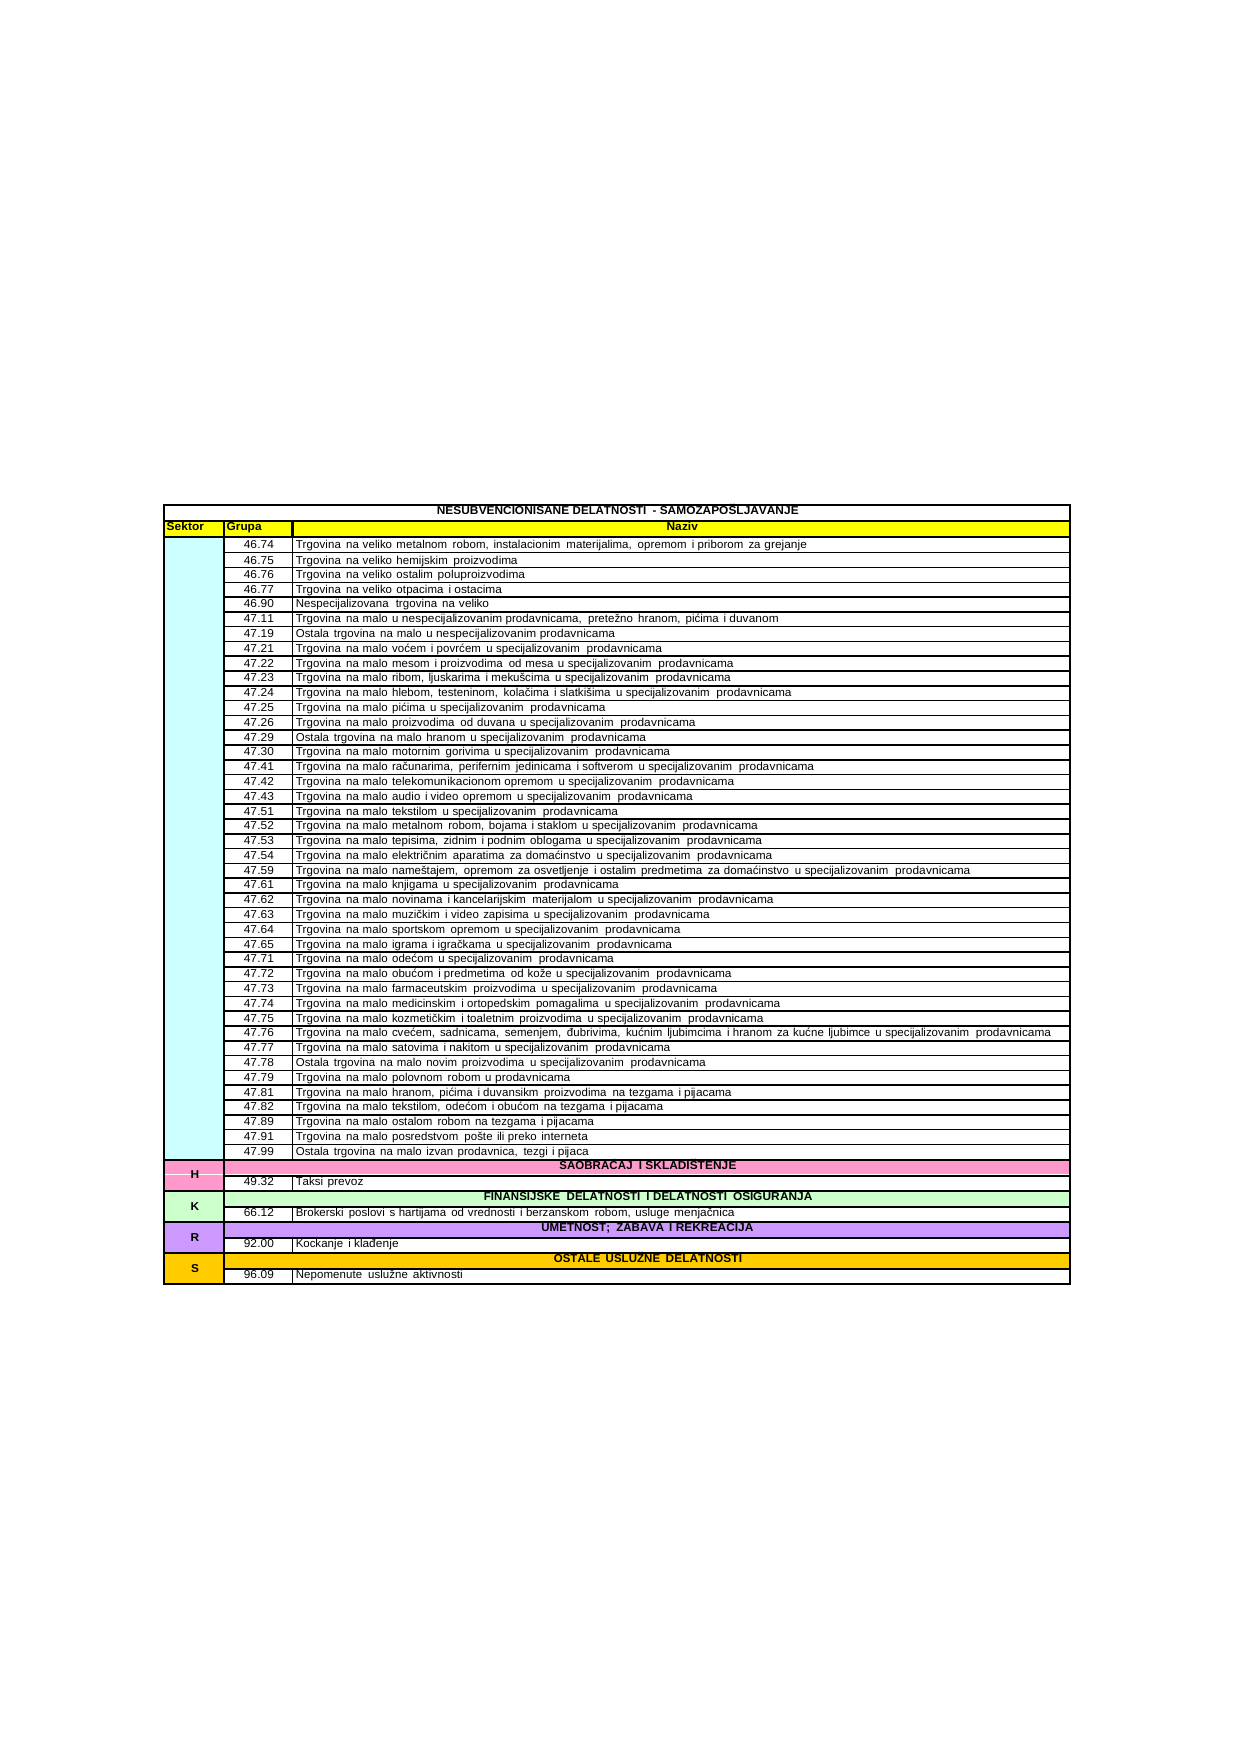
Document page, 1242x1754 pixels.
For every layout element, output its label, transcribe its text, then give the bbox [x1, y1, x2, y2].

table_cell 47.11 [225, 613, 292, 626]
table_cell 47.30 [225, 746, 292, 759]
table_cell Trgovina na malo proizvodima od duvana u specijalizovanim prodavnicama [293, 716, 1069, 729]
table_cell Trgovina na malo obućom i predmetima od kože u specijalizovanim prodavnicama [293, 968, 1069, 981]
table_cell Trgovina na malo kozmetičkim i toaletnim proizvodima u specijalizovanim prodavnicama [293, 1012, 1069, 1025]
table_cell Nepomenute uslužne aktivnosti [293, 1270, 1069, 1283]
table_cell Trgovina na malo sportskom opremom u specijalizovanim prodavnicama [293, 923, 1069, 936]
table_cell 47.64 [225, 923, 292, 936]
table_cell Trgovina na malo audio i video opremom u specijalizovanim prodavnicama [293, 790, 1069, 803]
table_cell Trgovina na malo satovima i nakitom u specijalizovanim prodavnicama [293, 1042, 1069, 1055]
table_cell Trgovina na malo cvećem, sadnicama, semenjem, đubrivima, kućnim ljubimcima i hranom za kućne ljubimce u specijalizovanim prodavnicama [293, 1027, 1069, 1040]
table_cell 47.59 [225, 864, 292, 877]
table_cell 47.91 [225, 1130, 292, 1143]
table_cell 47.74 [225, 997, 292, 1010]
table_cell 47.65 [225, 938, 292, 951]
table_cell H [165, 1175, 223, 1190]
table_cell Trgovina na malo mesom i proizvodima od mesa u specijalizovanim prodavnicama [293, 657, 1069, 670]
table_cell 47.62 [225, 894, 292, 907]
table_cell Trgovina na malo polovnom robom u prodavnicama [293, 1071, 1069, 1084]
table_cell Brokerski poslovi s hartijama od vrednosti i berzanskom robom, usluge menjačnica [293, 1208, 1069, 1221]
table_cell Trgovina na malo telekomunikacionom opremom u specijalizovanim prodavnicama [293, 775, 1069, 788]
table_cell Ostala trgovina na malo novim proizvodima u specijalizovanim prodavnicama [293, 1056, 1069, 1069]
table_cell 47.78 [225, 1056, 292, 1069]
table_cell Trgovina na malo u nespecijalizovanim prodavnicama, pretežno hranom, pićima i duvanom [293, 613, 1069, 626]
table_cell Ostala trgovina na malo hranom u specijalizovanim prodavnicama [293, 731, 1069, 744]
table_cell Trgovina na malo farmaceutskim proizvodima u specijalizovanim prodavnicama [293, 982, 1069, 996]
table_cell 47.43 [225, 790, 292, 803]
table_cell 47.26 [225, 716, 292, 729]
table_cell Trgovina na malo muzičkim i video zapisima u specijalizovanim prodavnicama [293, 908, 1069, 922]
table_cell Trgovina na malo posredstvom pošte ili preko interneta [293, 1130, 1069, 1143]
table_cell 49.32 [225, 1177, 292, 1190]
table_cell 66.12 [225, 1208, 292, 1221]
table_cell Trgovina na malo novinama i kancelarijskim materijalom u specijalizovanim prodavnicama [293, 894, 1069, 907]
table_cell 47.82 [225, 1101, 292, 1114]
table_cell Trgovina na malo nameštajem, opremom za osvetljenje i ostalim predmetima za domaćinstvo u specijalizovanim prodavnicama [293, 864, 1069, 877]
table_cell Trgovina na malo pićima u specijalizovanim prodavnicama [293, 701, 1069, 714]
table_cell Trgovina na malo medicinskim i ortopedskim pomagalima u specijalizovanim prodavnicama [293, 997, 1069, 1010]
table_cell [165, 1237, 223, 1252]
table_cell 47.21 [225, 642, 292, 655]
table_header NESUBVENCIONISANE DELATNOSTI - SAMOZAPOŠLJAVANJE [165, 506, 1069, 519]
table_cell 47.51 [225, 805, 292, 818]
table_cell SAOBRAĆAJ I SKLADIŠTENJE [225, 1161, 1069, 1174]
table_cell 47.75 [225, 1012, 292, 1025]
table_cell Trgovina na malo hranom, pićima i duvansikm proizvodima na tezgama i pijacama [293, 1086, 1069, 1099]
table_cell [165, 1206, 223, 1221]
table_cell Trgovina na malo igrama i igračkama u specijalizovanim prodavnicama [293, 938, 1069, 951]
table_cell Ostala trgovina na malo izvan prodavnica, tezgi i pijaca [293, 1145, 1069, 1159]
table_cell 92.00 [225, 1239, 292, 1252]
table_cell 47.61 [225, 879, 292, 892]
table_cell Sektor [165, 522, 223, 536]
table_cell 46.76 [225, 568, 292, 581]
table_cell FINANSIJSKE DELATNOSTI I DELATNOSTI OSIGURANJA [225, 1192, 1069, 1206]
table_cell 47.71 [225, 953, 292, 966]
table_cell 47.19 [225, 627, 292, 641]
table_cell 46.74 [225, 538, 292, 552]
table_cell 46.75 [225, 553, 292, 567]
table_cell Trgovina na veliko metalnom robom, instalacionim materijalima, opremom i priborom za grejanje [293, 538, 1069, 552]
table_cell Trgovina na malo odećom u specijalizovanim prodavnicama [293, 953, 1069, 966]
table_cell 47.81 [225, 1086, 292, 1099]
table_cell R [165, 1223, 223, 1237]
table_cell Trgovina na malo ribom, ljuskarima i mekušcima u specijalizovanim prodavnicama [293, 672, 1069, 685]
table_cell 47.63 [225, 908, 292, 922]
table_cell 96.09 [225, 1270, 292, 1283]
table_cell 47.41 [225, 761, 292, 774]
table_cell Trgovina na malo metalnom robom, bojama i staklom u specijalizovanim prodavnicama [293, 820, 1069, 833]
table_cell 47.23 [225, 672, 292, 685]
table_cell 47.77 [225, 1042, 292, 1055]
table_cell UMETNOST; ZABAVA I REKREACIJA [225, 1223, 1069, 1237]
table_cell OSTALE USLUŽNE DELATNOSTI [225, 1254, 1069, 1268]
table_cell Ostala trgovina na malo u nespecijalizovanim prodavnicama [293, 627, 1069, 641]
table_cell 47.54 [225, 849, 292, 862]
table_cell 47.72 [225, 968, 292, 981]
table_cell Grupa [225, 522, 291, 536]
table_cell Naziv [294, 522, 1069, 536]
table_cell Trgovina na veliko ostalim poluproizvodima [293, 568, 1069, 581]
table_cell Trgovina na malo računarima, perifernim jedinicama i softverom u specijalizovanim prodavnicama [293, 761, 1069, 774]
table_cell Trgovina na malo tekstilom, odećom i obućom na tezgama i pijacama [293, 1101, 1069, 1114]
table_cell Trgovina na malo električnim aparatima za domaćinstvo u specijalizovanim prodavnicama [293, 849, 1069, 862]
table_cell Trgovina na malo tekstilom u specijalizovanim prodavnicama [293, 805, 1069, 818]
table_cell Kockanje i klađenje [293, 1239, 1069, 1252]
table_cell 47.73 [225, 982, 292, 996]
table_cell Trgovina na malo voćem i povrćem u specijalizovanim prodavnicama [293, 642, 1069, 655]
table_cell 47.25 [225, 701, 292, 714]
table_cell Taksi prevoz [293, 1177, 1069, 1190]
table_cell 47.42 [225, 775, 292, 788]
table_cell Trgovina na veliko hemijskim proizvodima [293, 553, 1069, 567]
table_cell 47.99 [225, 1145, 292, 1159]
table_cell 47.24 [225, 687, 292, 700]
table_cell Trgovina na malo motornim gorivima u specijalizovanim prodavnicama [293, 746, 1069, 759]
table_cell 47.22 [225, 657, 292, 670]
table_cell Trgovina na malo knjigama u specijalizovanim prodavnicama [293, 879, 1069, 892]
table_cell 47.79 [225, 1071, 292, 1084]
table_cell 47.53 [225, 835, 292, 848]
table_cell Trgovina na malo hlebom, testeninom, kolačima i slatkišima u specijalizovanim prodavnicama [293, 687, 1069, 700]
table_cell [165, 1161, 223, 1174]
table_cell 46.77 [225, 583, 292, 596]
table_cell 47.89 [225, 1116, 292, 1129]
table_cell S [165, 1254, 223, 1268]
table_cell Trgovina na malo tepisima, zidnim i podnim oblogama u specijalizovanim prodavnicama [293, 835, 1069, 848]
table_cell 47.76 [225, 1027, 292, 1040]
table_cell Trgovina na malo ostalom robom na tezgama i pijacama [293, 1116, 1069, 1129]
table_cell [165, 538, 223, 1159]
table_cell [165, 1268, 223, 1283]
table_cell Trgovina na veliko otpacima i ostacima [293, 583, 1069, 596]
table_cell 47.52 [225, 820, 292, 833]
table_cell K [165, 1192, 223, 1206]
table_cell Nespecijalizovana trgovina na veliko [293, 598, 1069, 611]
table_cell 47.29 [225, 731, 292, 744]
table_cell 46.90 [225, 598, 292, 611]
